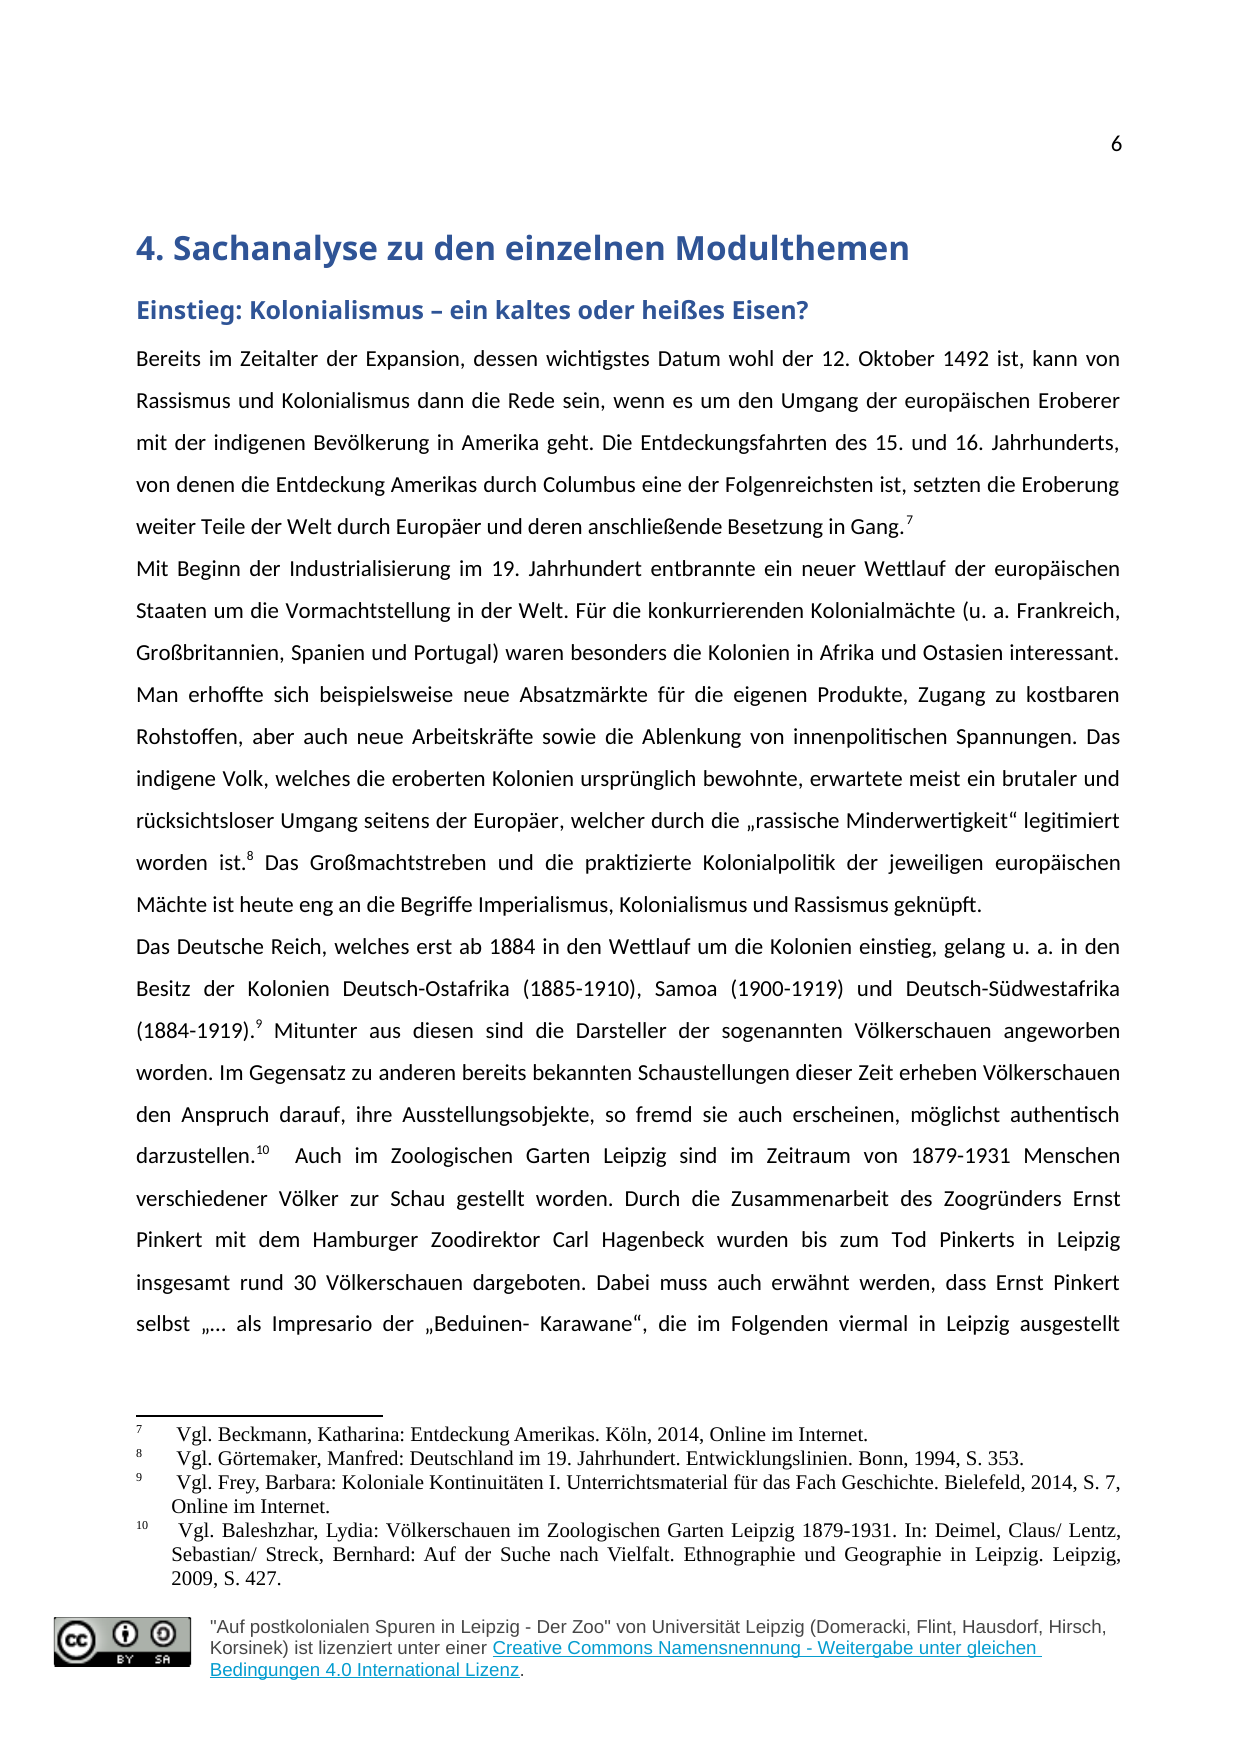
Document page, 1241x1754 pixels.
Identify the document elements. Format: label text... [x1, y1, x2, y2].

text Mit Beginn der Industrialisierung im 19. Jahrhundert entbrannte ein neuer Wettlauf der europäischen Staaten um die Vormachtstellung in der Welt. Für die konkurrierenden Kolonialmächte (u. a. Frankreich, Großbritannien, Spanien und Portugal) waren besonders die Kolonien in Afrika und Ostasien interessant. Man erhoffte sich beispielsweise neue Absatzmärkte für die eigenen Produkte, Zugang zu kostbaren Rohstoffen, aber auch neue Arbeitskräfte sowie die Ablenkung von innenpolitischen Spannungen. Das indigene Volk, welches die eroberten Kolonien ursprünglich bewohnte, erwartete meist ein brutaler und rücksichtsloser Umgang seitens der Europäer, welcher durch die „rassische Minderwertigkeit“ legitimiert worden ist. Das Großmachtstreben und die praktizierte Kolonialpolitik der jeweiligen europäischen Mächte ist heute eng an die Begriffe Imperialismus, Kolonialismus und Rassismus geknüpft. [136, 554, 1122, 918]
subtitle Einstieg: Kolonialismus – ein kaltes oder heißes Eisen? [136, 293, 1122, 327]
text Bereits im Zeitalter der Expansion, dessen wichtigstes Datum wohl der 12. Oktober 1492 ist, kann von Rassismus und Kolonialismus dann die Rede sein, wenn es um den Umgang der europäischen Eroberer mit der indigenen Bevölkerung in Amerika geht. Die Entdeckungsfahrten des 15. und 16. Jahrhunderts, von denen die Entdeckung Amerikas durch Columbus eine der Folgenreichsten ist, setzten die Eroberung weiter Teile der Welt durch Europäer und deren anschließende Besetzung in Gang. [136, 344, 1122, 540]
picture [53, 1617, 192, 1667]
subtitle 4. Sachanalyse zu den einzelnen Modulthemen [136, 157, 1122, 270]
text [136, 932, 1122, 1338]
